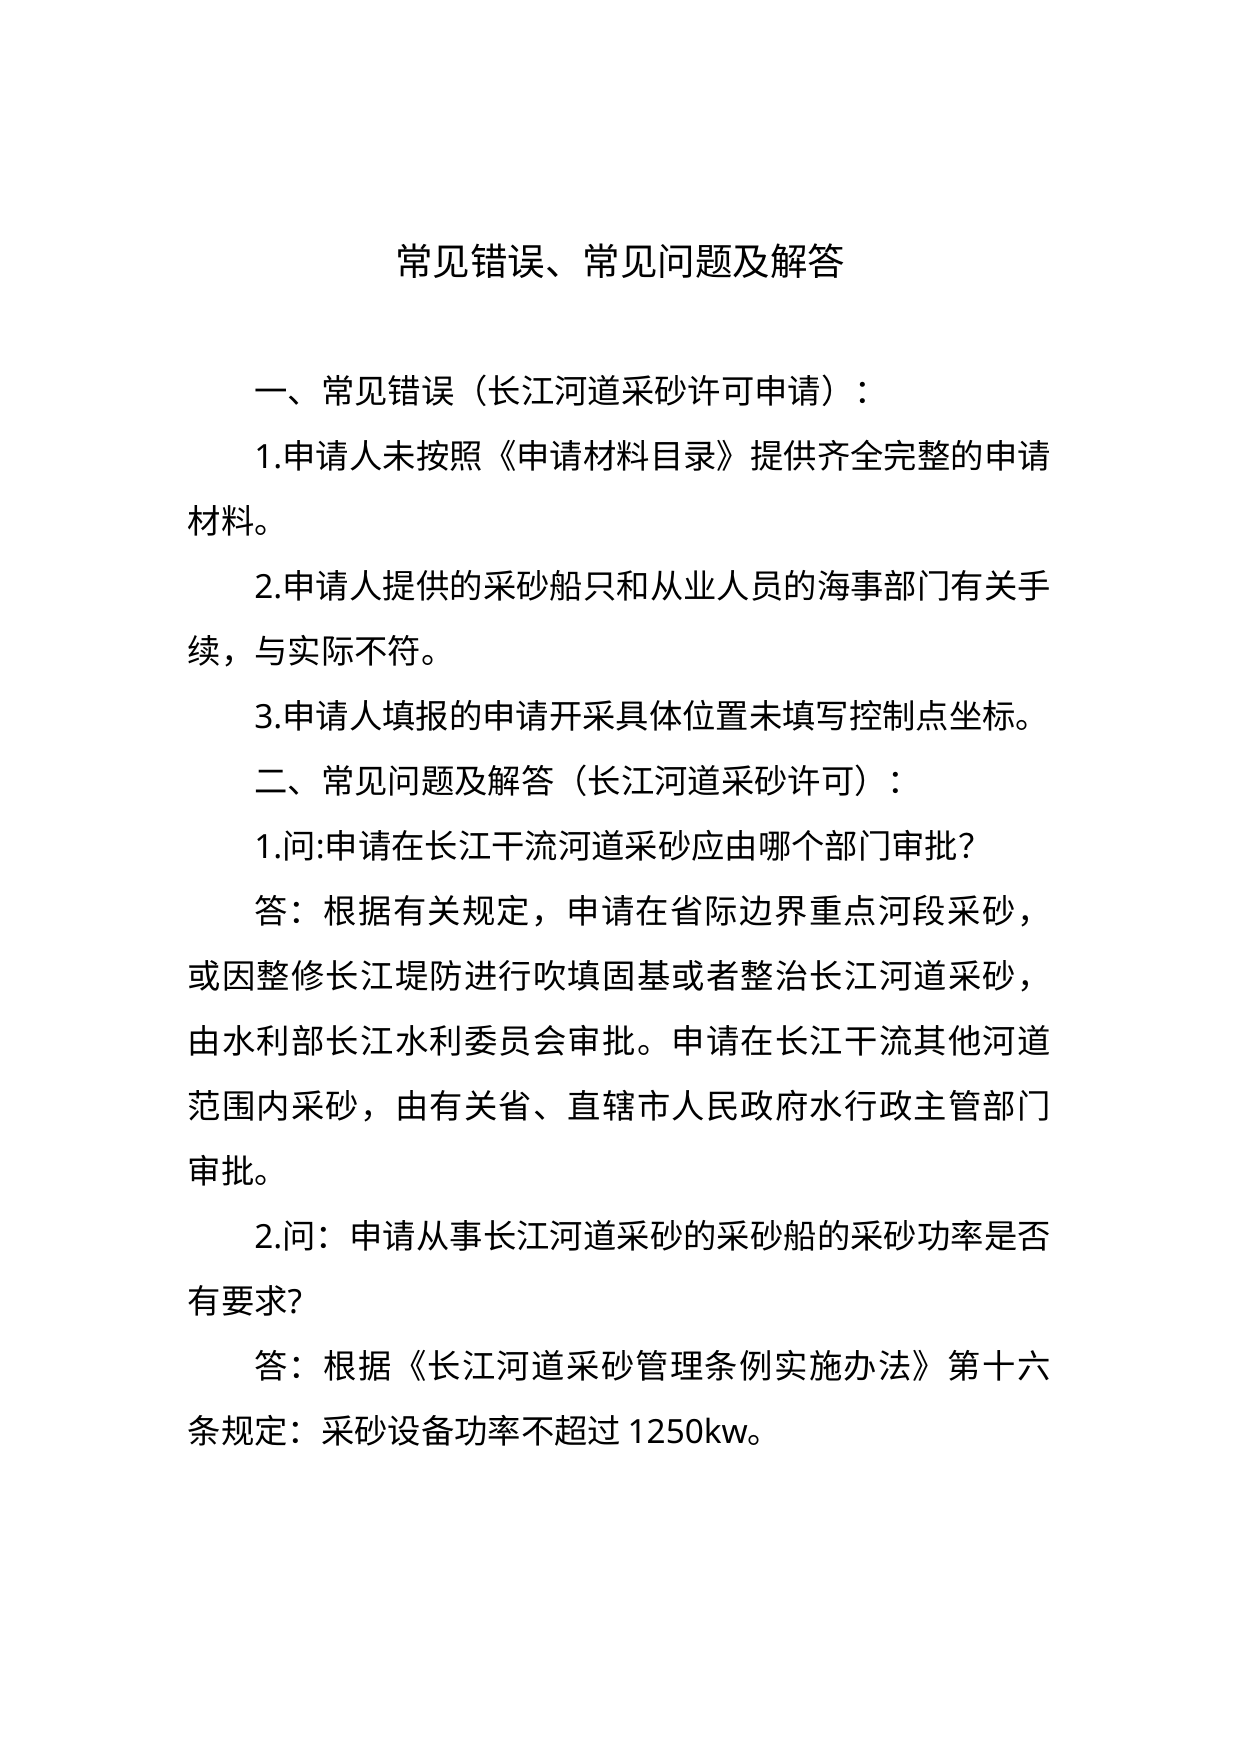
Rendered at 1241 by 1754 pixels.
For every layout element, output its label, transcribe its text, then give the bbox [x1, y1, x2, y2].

text 常见错误、常见问题及解答 [187, 227, 1053, 292]
text 2.申请人提供的采砂船只和从业人员的海事部门有关手续，与实际不符。 [187, 552, 1053, 682]
text 二、常见问题及解答（长江河道采砂许可）： [187, 747, 1053, 812]
text 1.问:申请在长江干流河道采砂应由哪个部门审批？ [187, 812, 1053, 877]
text 答：根据《长江河道采砂管理条例实施办法》第十六条规定：采砂设备功率不超过1250kw。 [187, 1332, 1053, 1462]
text 1.申请人未按照《申请材料目录》提供齐全完整的申请材料。 [187, 422, 1053, 552]
text 2.问：申请从事长江河道采砂的采砂船的采砂功率是否有要求? [187, 1202, 1053, 1332]
text 一、常见错误（长江河道采砂许可申请）： [187, 357, 1053, 422]
text 答：根据有关规定，申请在省际边界重点河段采砂，或因整修长江堤防进行吹填固基或者整治长江河道采砂，由水利部长江水利委员会审批。申请在长江干流其他河道范围内采砂，由有关省、直辖市人民政府水行政主管部门审批。 [187, 877, 1053, 1202]
text 3.申请人填报的申请开采具体位置未填写控制点坐标。 [187, 682, 1053, 747]
